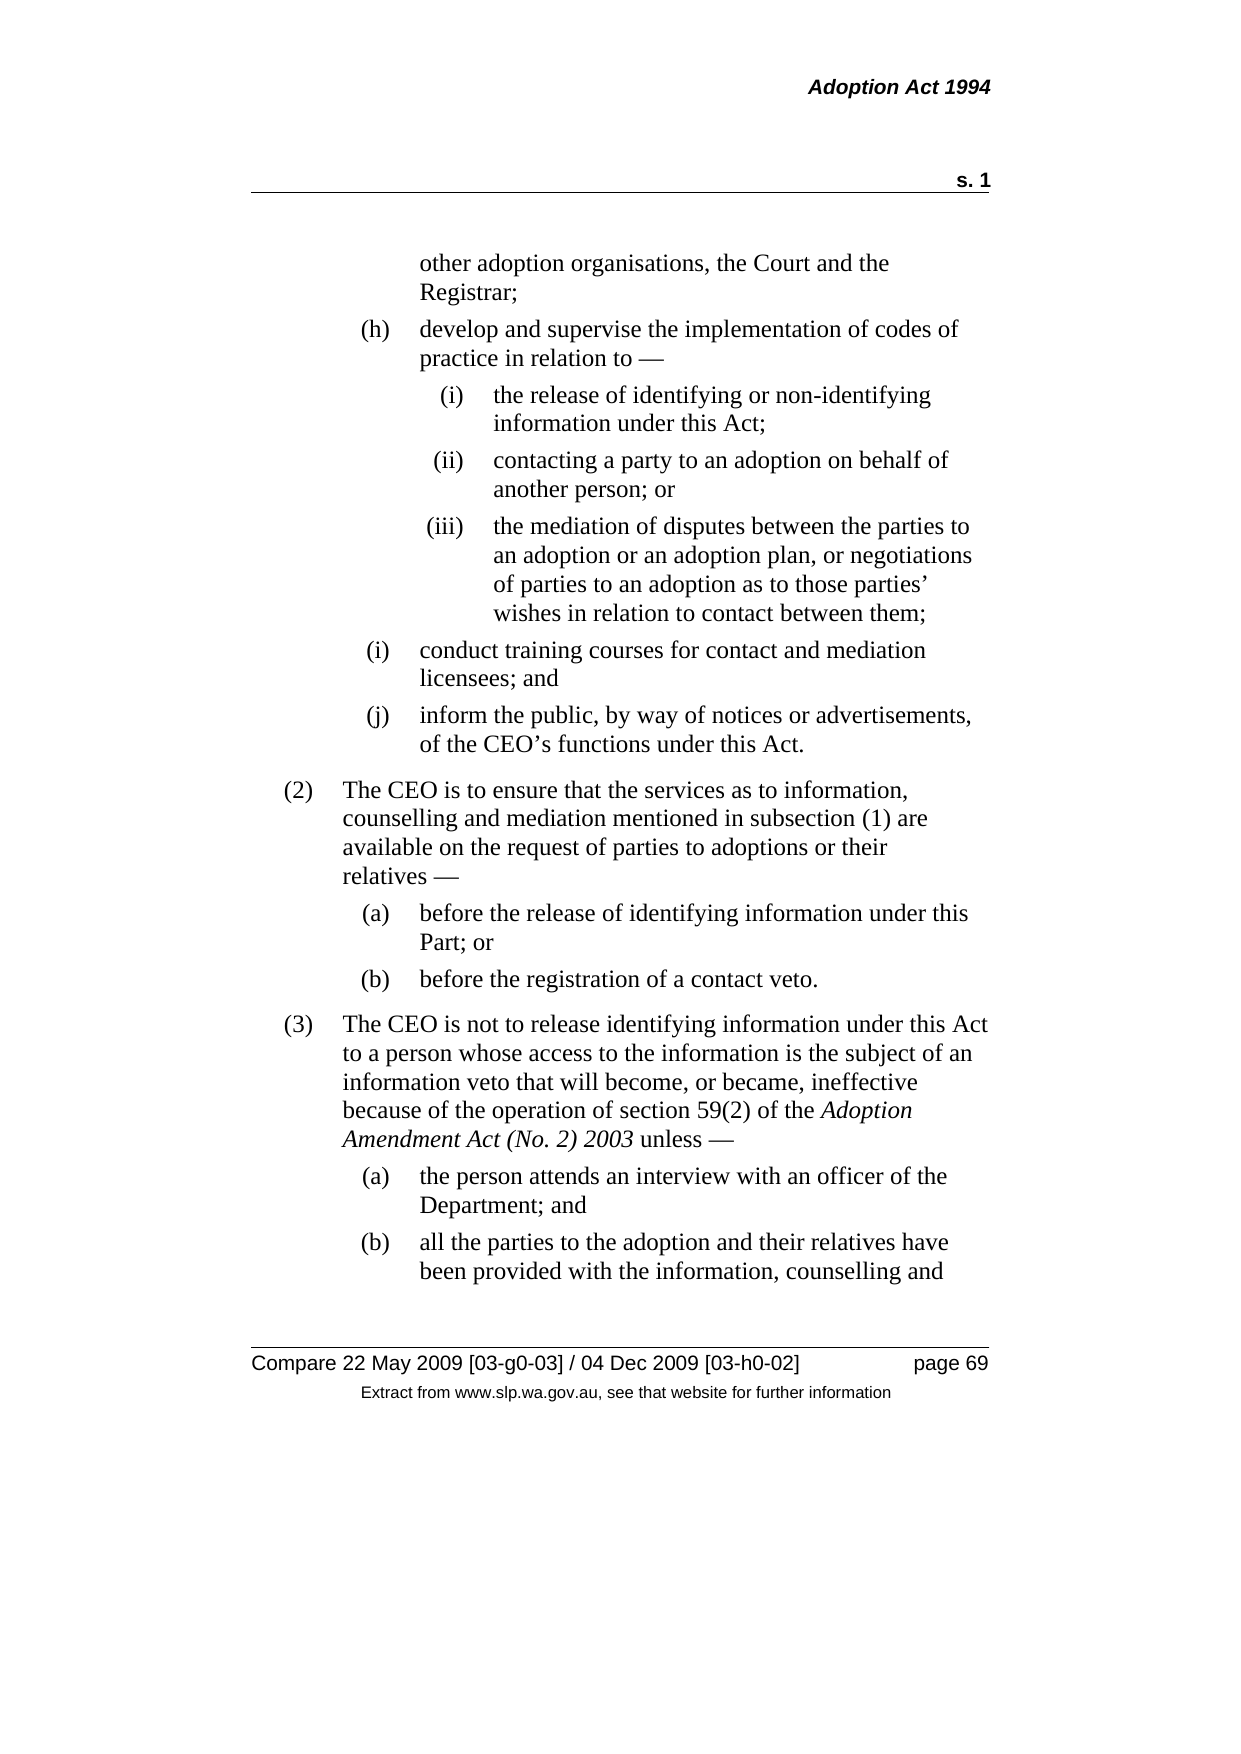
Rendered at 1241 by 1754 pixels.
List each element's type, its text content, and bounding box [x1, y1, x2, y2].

text (3) The CEO is not to release identifying information under this Act to a person whose access to the information is the subject of an information veto that will become, or became, ineffective because of the operation of section 59(2) of the Adoption Amendment Act (No. 2) 2003 unless — [251, 1009, 989, 1153]
text (i) conduct training courses for contact and mediation licensees; and [251, 635, 989, 692]
text (2) The CEO is to ensure that the services as to information, counselling and mediation mentioned in subsection (1) are available on the request of parties to adoptions or their relatives — [251, 775, 989, 890]
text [251, 248, 989, 306]
text (i) the release of identifying or non-identifying information under this Act; [251, 380, 989, 437]
text (j) inform the public, by way of notices or advertisements, of the CEO’s functions under this Act. [251, 701, 989, 758]
text (b) before the registration of a contact veto. [251, 964, 989, 993]
text (iii) the mediation of disputes between the parties to an adoption or an adoption plan, or negotiations of parties to an adoption as to those parties’ wishes in relation to contact between them; [251, 511, 989, 626]
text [251, 1227, 989, 1285]
text (a) before the release of identifying information under this Part; or [251, 898, 989, 956]
text (a) the person attends an interview with an officer of the Department; and [251, 1161, 989, 1219]
text (h) develop and supervise the implementation of codes of practice in relation to — [251, 314, 989, 371]
text (ii) contacting a party to an adoption on behalf of another person; or [251, 446, 989, 503]
